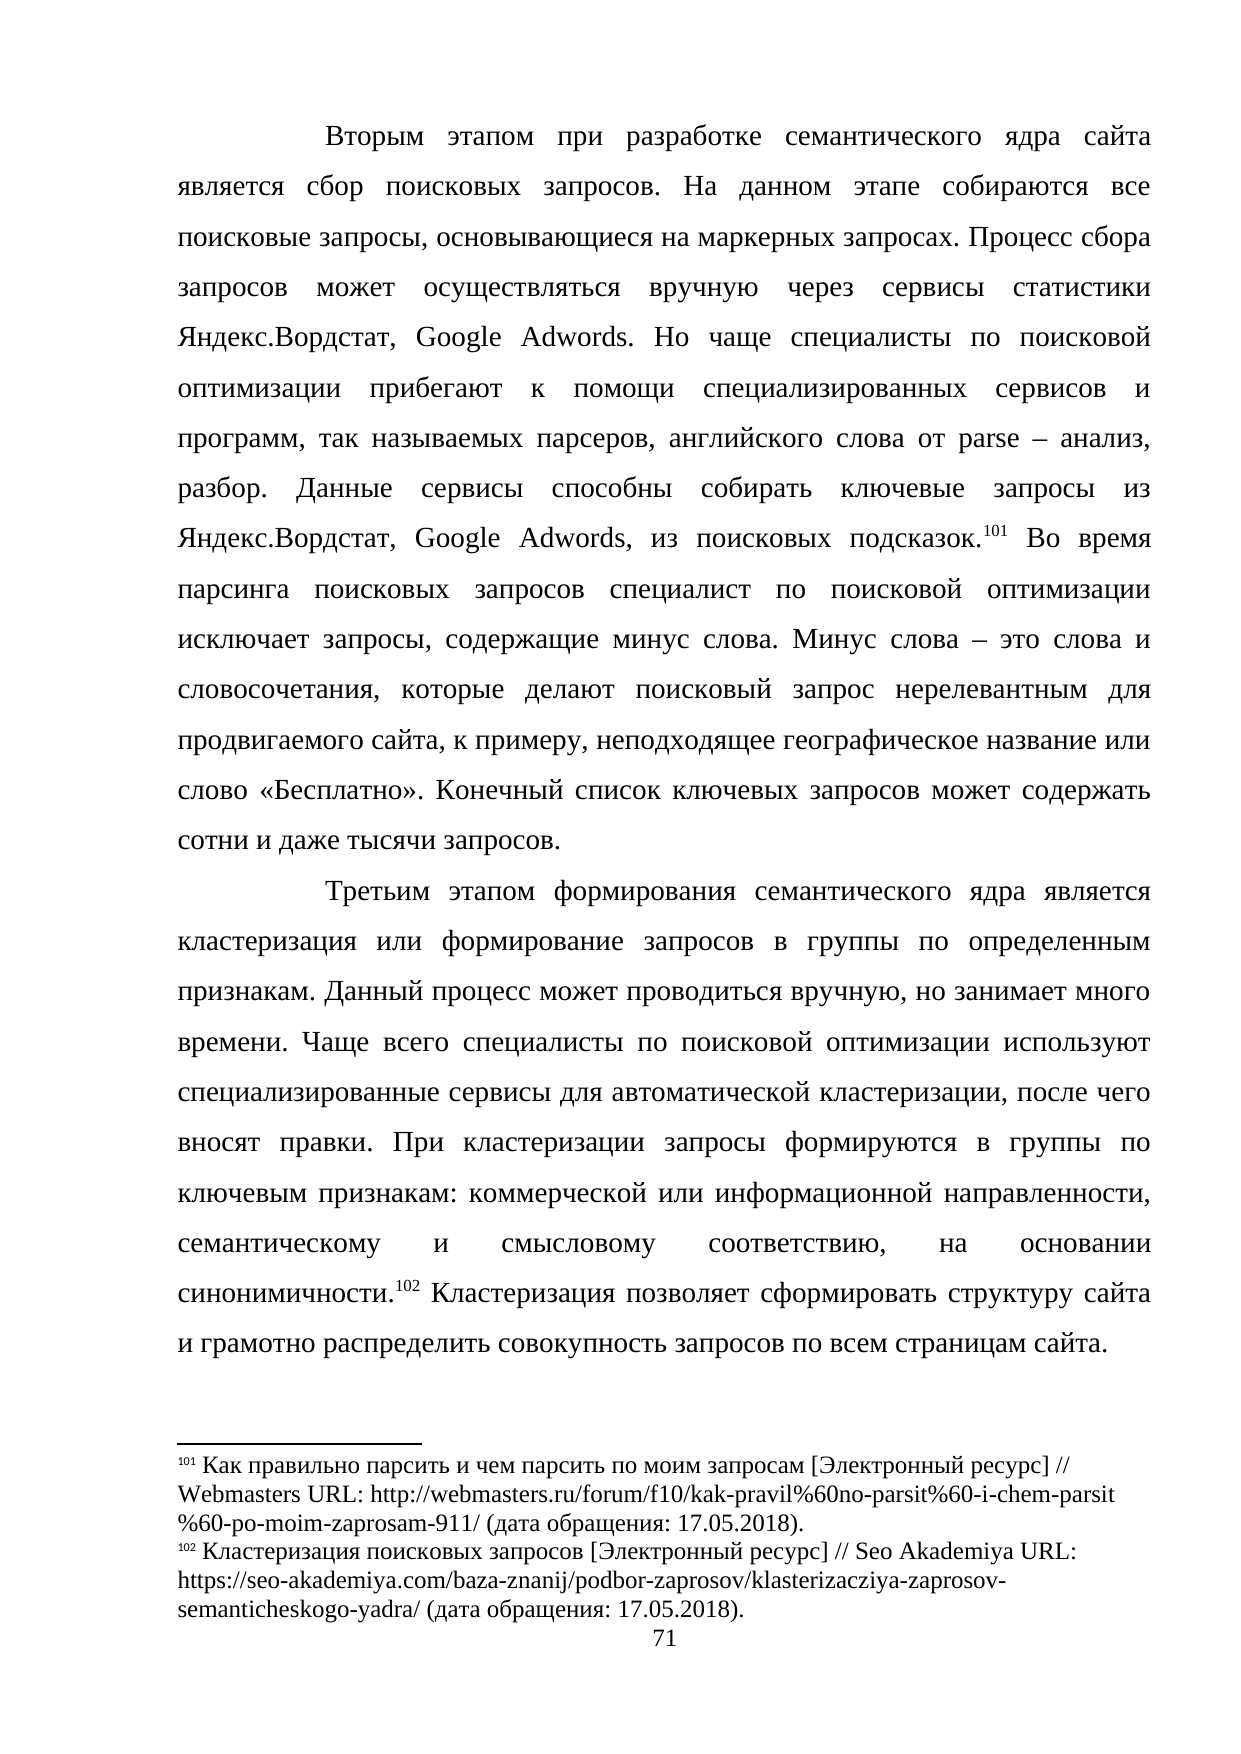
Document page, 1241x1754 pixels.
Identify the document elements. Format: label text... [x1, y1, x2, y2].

text Вторым этапом при разработке семантического ядра сайта является сбор поисковых запросов. На данном этапе собираются все поисковые запросы, основывающиеся на маркерных запросах. Процесс сбора запросов может осуществляться вручную через сервисы статистики Яндекс.Вордстат, Google Adwords. Но чаще специалисты по поисковой оптимизации прибегают к помощи специализированных сервисов и программ, так называемых парсеров, английского слова от parse – анализ, разбор. Данные сервисы способны собирать ключевые запросы из Яндекс.Вордстат, Google Adwords, из поисковых подсказок. Во время парсинга поисковых запросов специалист по поисковой оптимизации исключает запросы, содержащие минус слова. Минус слова – это слова и словосочетания, которые делают поисковый запрос нерелевантным для продвигаемого сайта, к примеру, неподходящее географическое название или слово «Бесплатно». Конечный список ключевых запросов может содержать сотни и даже тысячи запросов. [177, 118, 1152, 856]
text Третьим этапом формирования семантического ядра является кластеризация или формирование запросов в группы по определенным признакам. Данный процесс может проводиться вручную, но занимает много времени. Чаще всего специалисты по поисковой оптимизации используют специализированные сервисы для автоматической кластеризации, после чего вносят правки. При кластеризации запросы формируются в группы по ключевым признакам: коммерческой или информационной направленности, семантическому и смысловому соответствию, на основании синонимичности. Кластеризация позволяет сформировать структуру сайта и грамотно распределить совокупность запросов по всем страницам сайта. [177, 873, 1152, 1359]
